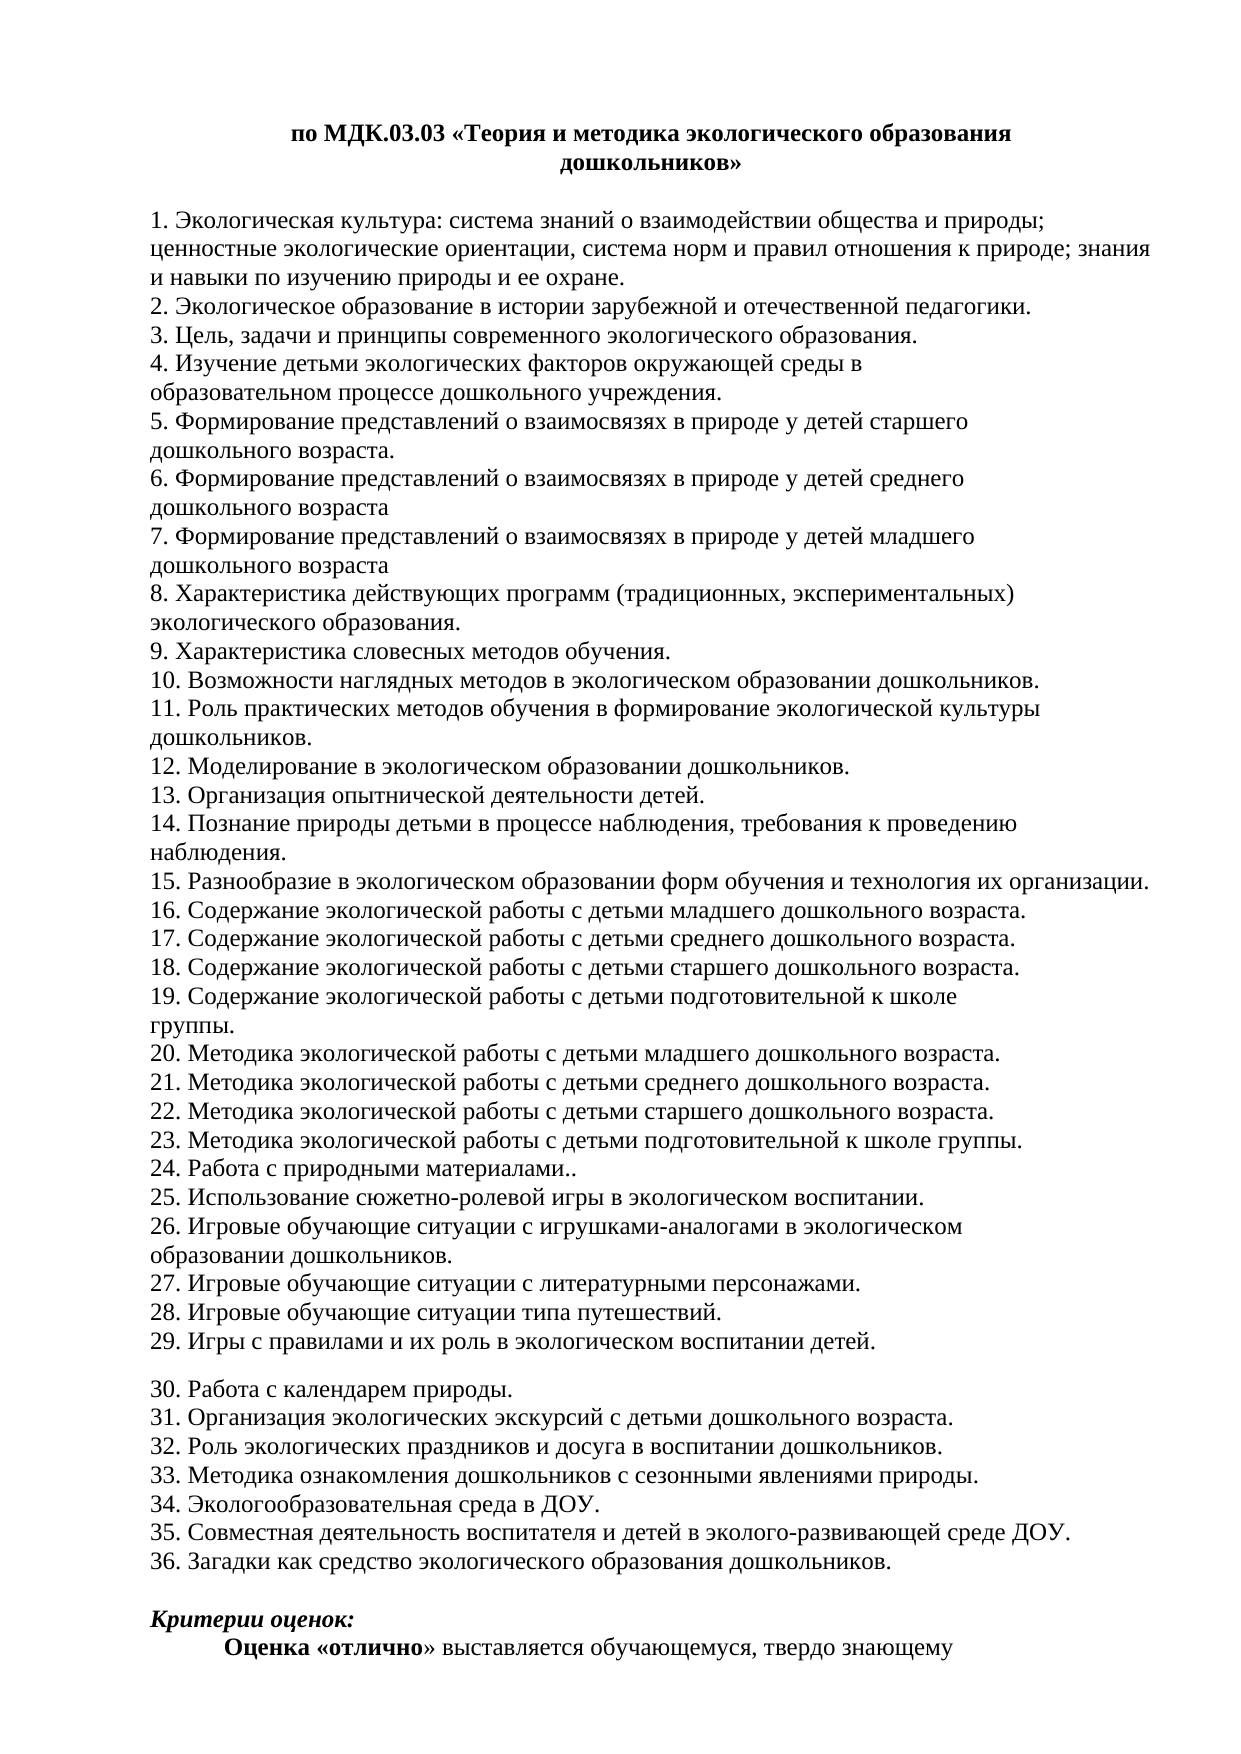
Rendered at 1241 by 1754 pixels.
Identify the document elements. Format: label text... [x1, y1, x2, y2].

text 16. Содержание экологической работы с детьми младшего дошкольного возраста. [150, 895, 1152, 923]
text 19. Содержание экологической работы с детьми подготовительной к школе [150, 981, 1152, 1010]
text 29. Игры с правилами и их роль в экологическом воспитании детей. [150, 1326, 1152, 1355]
text дошкольного возраста. [150, 435, 1152, 463]
text 24. Работа с природными материалами.. [150, 1153, 1152, 1182]
text группы. [150, 1010, 1152, 1038]
text 12. Моделирование в экологическом образовании дошкольников. [150, 751, 1152, 780]
text 34. Экологообразовательная среда в ДОУ. [150, 1489, 1152, 1517]
text 13. Организация опытнической деятельности детей. [150, 780, 1152, 808]
text 26. Игровые обучающие ситуации с игрушками-аналогами в экологическом [150, 1211, 1152, 1240]
text 7. Формирование представлений о взаимосвязях в природе у детей младшего [150, 521, 1152, 550]
text 21. Методика экологической работы с детьми среднего дошкольного возраста. [150, 1067, 1152, 1096]
text 35. Совместная деятельность воспитателя и детей в эколого-развивающей среде ДОУ. [150, 1517, 1152, 1546]
text образовании дошкольников. [150, 1240, 1152, 1268]
text 33. Методика ознакомления дошкольников с сезонными явлениями природы. [150, 1460, 1152, 1489]
text по МДК.03.03 «Теория и методика экологического образования [150, 118, 1152, 147]
text 10. Возможности наглядных методов в экологическом образовании дошкольников. [150, 665, 1152, 693]
text 9. Характеристика словесных методов обучения. [150, 636, 1152, 665]
text 8. Характеристика действующих программ (традиционных, экспериментальных) экологического образования. [150, 578, 1152, 636]
text 30. Работа с календарем природы. [150, 1374, 1152, 1402]
text 18. Содержание экологической работы с детьми старшего дошкольного возраста. [150, 952, 1152, 981]
text Критерии оценок: [150, 1604, 1152, 1632]
text 32. Роль экологических праздников и досуга в воспитании дошкольников. [150, 1431, 1152, 1460]
text дошкольного возраста [150, 492, 1152, 521]
text 4. Изучение детьми экологических факторов окружающей среды в [150, 348, 1152, 377]
text 1. Экологическая культура: система знаний о взаимодействии общества и природы; ценностные экологические ориентации, система норм и правил отношения к природе; знания и навыки по изучению природы и ее охране. [150, 205, 1152, 291]
text 22. Методика экологической работы с детьми старшего дошкольного возраста. [150, 1096, 1152, 1125]
text 3. Цель, задачи и принципы современного экологического образования. [150, 320, 1152, 348]
text 36. Загадки как средство экологического образования дошкольников. [150, 1546, 1152, 1575]
text Оценка «отлично» выставляется обучающемуся, твердо знающему [150, 1632, 1152, 1661]
text дошкольников» [150, 147, 1152, 176]
text 6. Формирование представлений о взаимосвязях в природе у детей среднего [150, 463, 1152, 492]
text 11. Роль практических методов обучения в формирование экологической культуры дошкольников. [150, 693, 1152, 751]
text 31. Организация экологических экскурсий с детьми дошкольного возраста. [150, 1402, 1152, 1431]
text 23. Методика экологической работы с детьми подготовительной к школе группы. [150, 1125, 1152, 1153]
text 17. Содержание экологической работы с детьми среднего дошкольного возраста. [150, 923, 1152, 952]
text дошкольного возраста [150, 550, 1152, 578]
text 14. Познание природы детьми в процессе наблюдения, требования к проведению наблюдения. [150, 808, 1152, 866]
text 2. Экологическое образование в истории зарубежной и отечественной педагогики. [150, 291, 1152, 320]
text 5. Формирование представлений о взаимосвязях в природе у детей старшего [150, 406, 1152, 435]
text 25. Использование сюжетно-ролевой игры в экологическом воспитании. [150, 1182, 1152, 1211]
text 15. Разнообразие в экологическом образовании форм обучения и технология их организации. [150, 866, 1152, 895]
text 28. Игровые обучающие ситуации типа путешествий. [150, 1297, 1152, 1326]
text 20. Методика экологической работы с детьми младшего дошкольного возраста. [150, 1038, 1152, 1067]
text образовательном процессе дошкольного учреждения. [150, 377, 1152, 406]
text 27. Игровые обучающие ситуации с литературными персонажами. [150, 1268, 1152, 1297]
